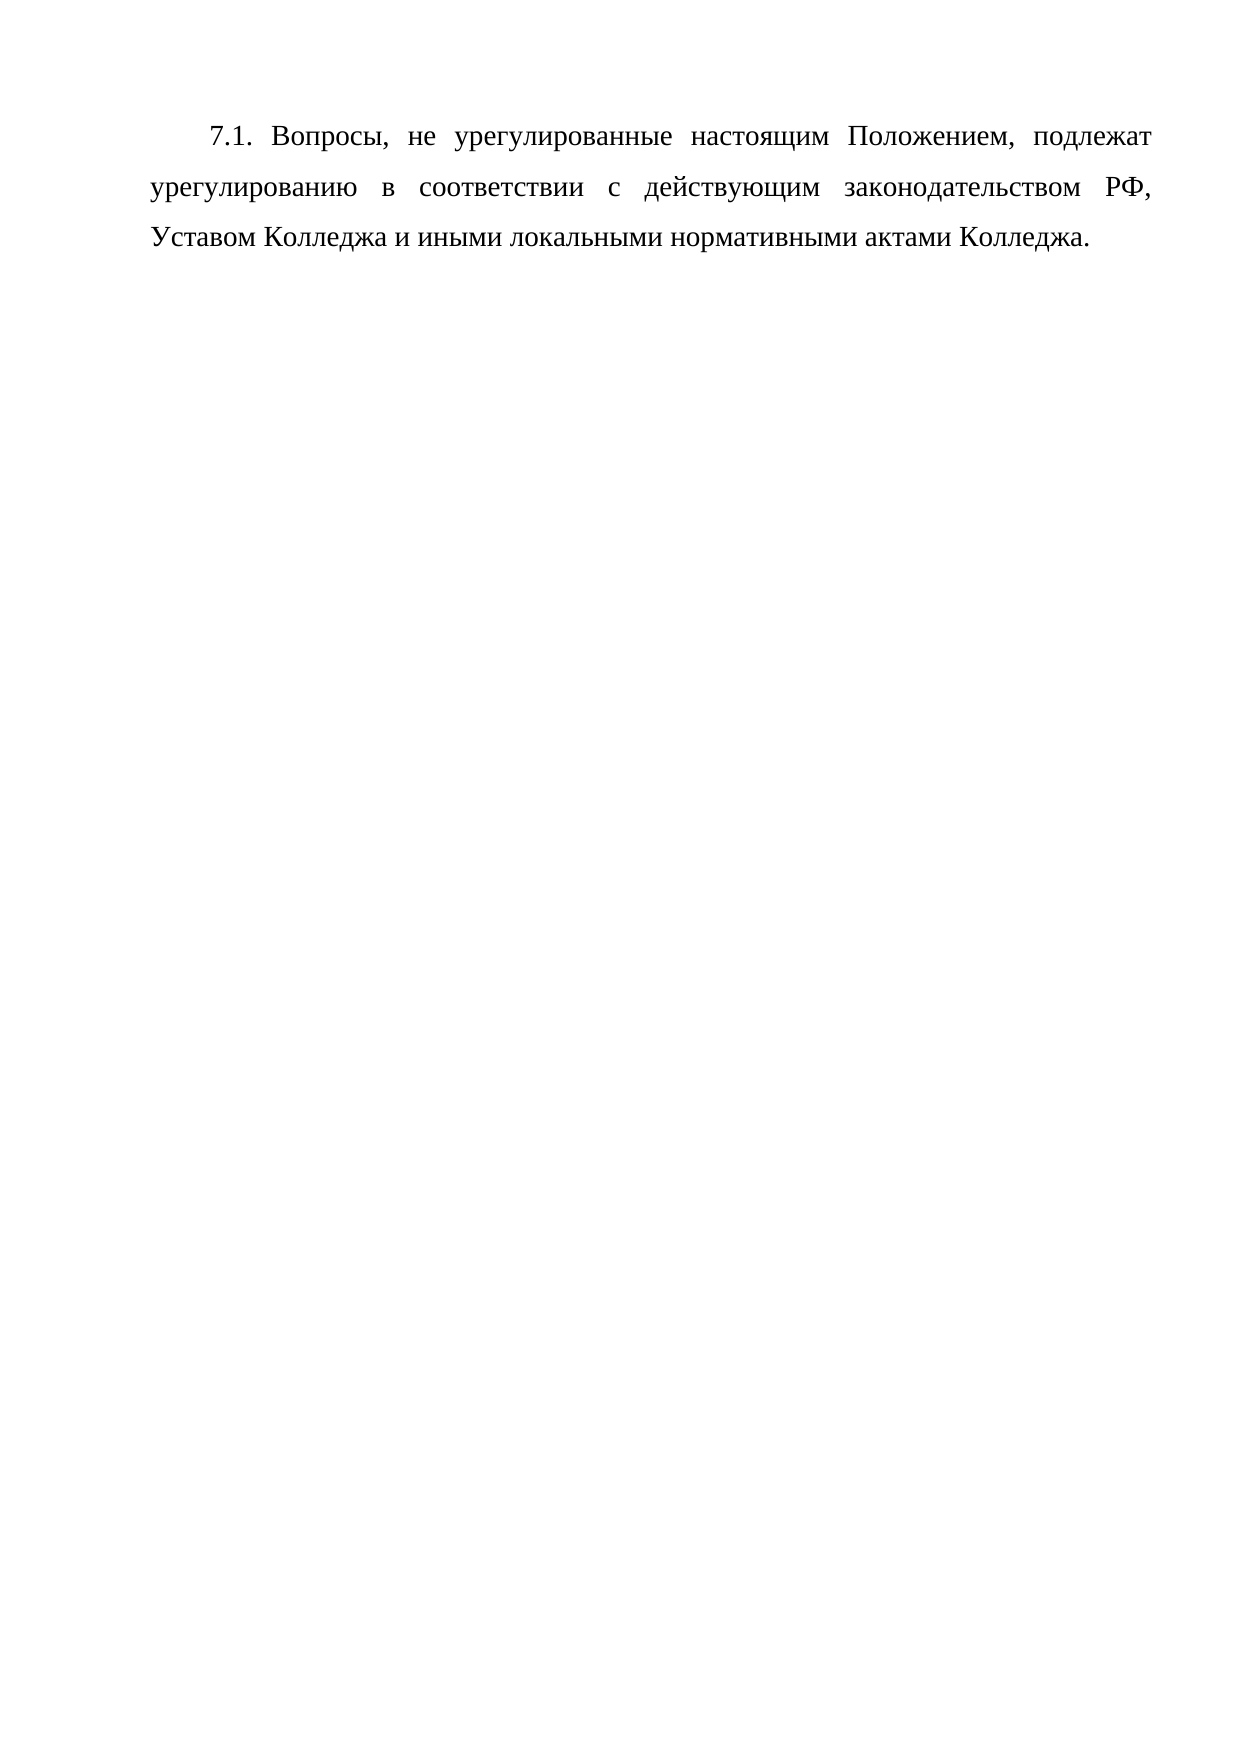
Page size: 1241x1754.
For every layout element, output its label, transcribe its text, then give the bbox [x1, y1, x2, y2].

text 7.1. Вопросы, не урегулированные настоящим Положением, подлежат урегулированию в соответствии с действующим законодательством РФ, Уставом Колледжа и иными локальными нормативными актами Колледжа. [150, 118, 1152, 253]
